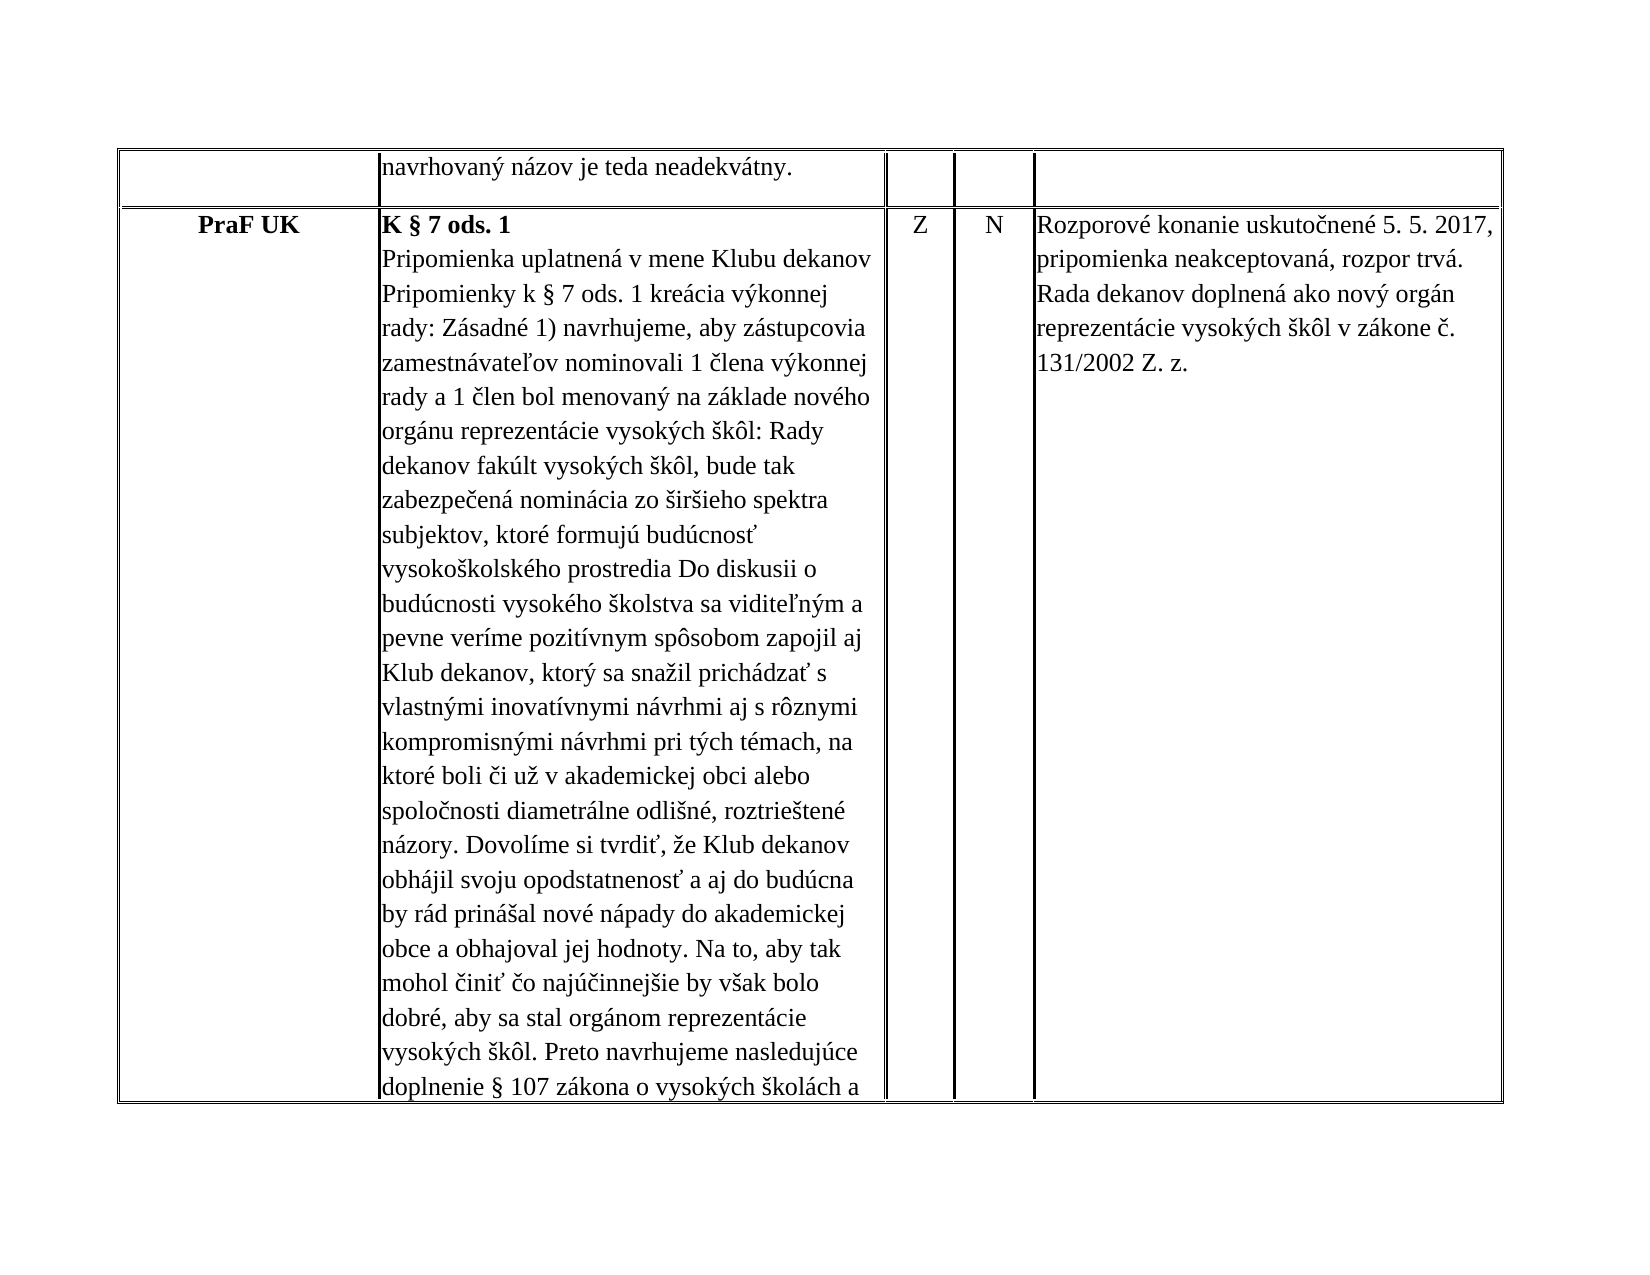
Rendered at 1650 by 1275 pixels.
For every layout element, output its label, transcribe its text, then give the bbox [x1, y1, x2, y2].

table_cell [1034, 151, 1501, 206]
table_cell PraF UK [120, 151, 379, 206]
table_cell [954, 149, 1034, 206]
table_cell PraF UK [118, 206, 379, 1101]
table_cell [379, 206, 886, 1101]
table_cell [1034, 206, 1502, 1101]
table_cell N [954, 209, 1034, 1101]
table_cell Z [886, 209, 954, 1101]
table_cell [379, 149, 886, 206]
table_cell O [886, 149, 954, 206]
